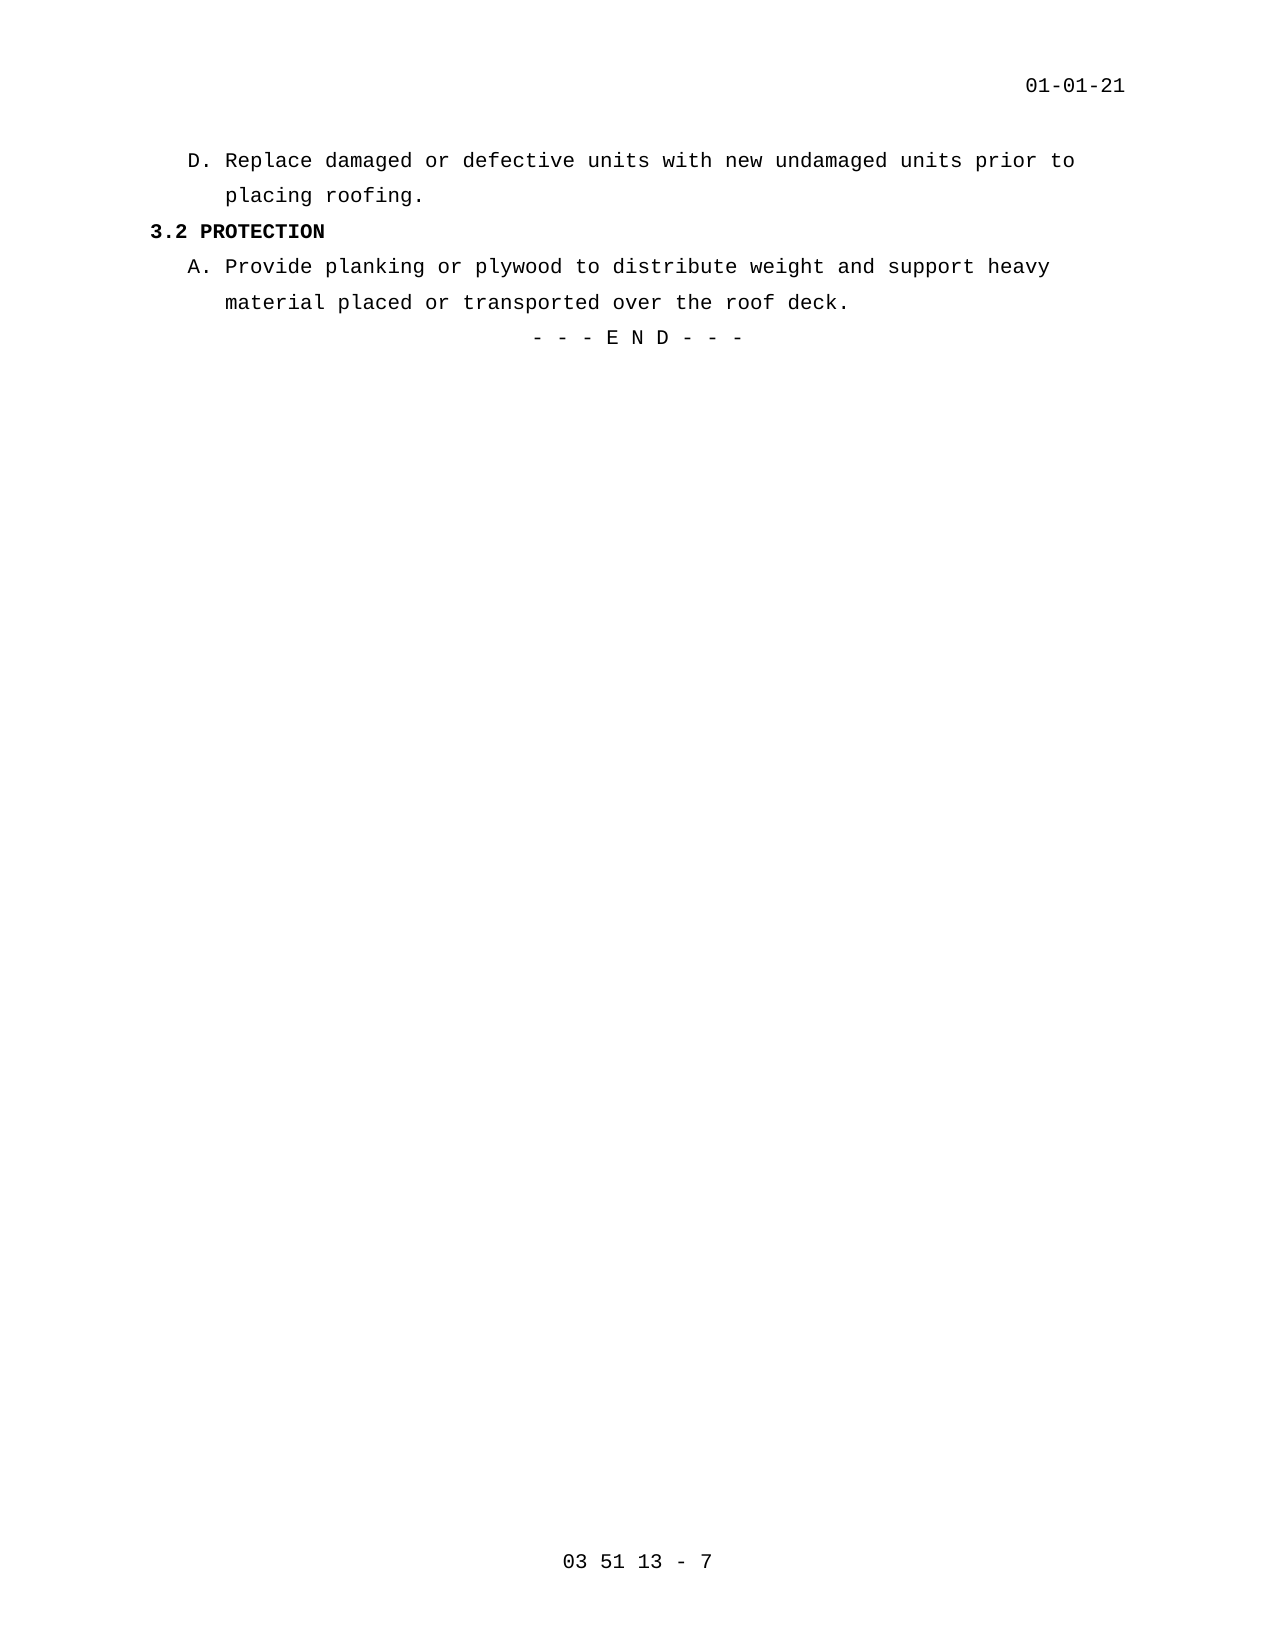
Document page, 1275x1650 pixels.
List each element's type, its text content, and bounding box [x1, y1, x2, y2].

text PROTECTION [150, 221, 1125, 244]
text Provide planking or plywood to distribute weight and support heavy material placed or transported over the roof deck. [187, 256, 1125, 315]
text - - - E N D - - - [150, 327, 1125, 351]
text Replace damaged or defective units with new undamaged units prior to placing roofing. [187, 150, 1125, 209]
